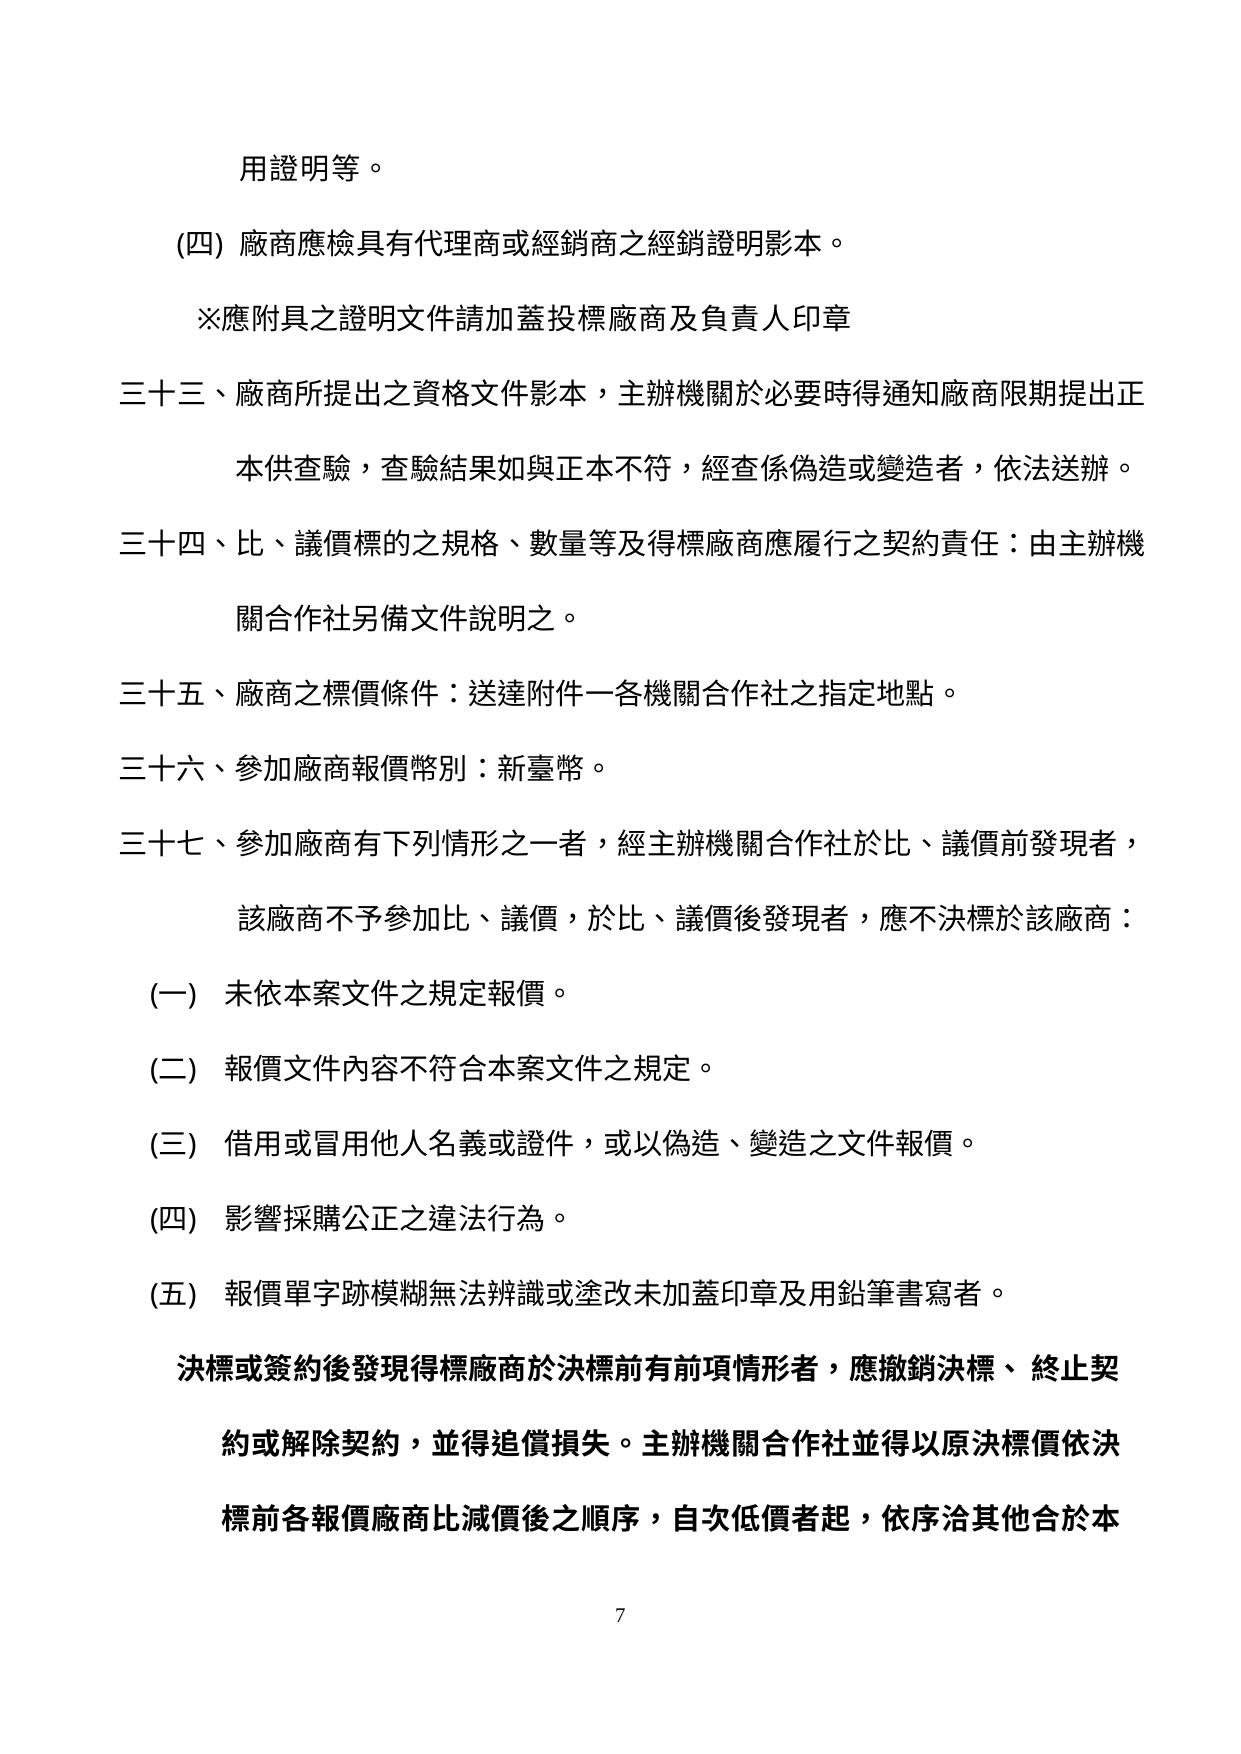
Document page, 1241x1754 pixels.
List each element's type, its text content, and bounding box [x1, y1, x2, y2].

text 三十七、參加廠商有下列情形之一者，經主辦機關合作社於比、議價前發現者，該廠商不予參加比、議價，於比、議價後發現者，應不決標於該廠商： [118, 804, 1147, 954]
list 影響採購公正之違法行為。 [150, 1179, 1122, 1254]
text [121, 1329, 1122, 1554]
text ※應附具之證明文件請加蓋投標廠商及負責人印章 [174, 279, 1122, 354]
text 三十五、廠商之標價條件：送達附件一各機關合作社之指定地點。 [118, 654, 1147, 729]
text 三十三、廠商所提出之資格文件影本，主辦機關於必要時得通知廠商限期提出正本供查驗，查驗結果如與正本不符，經查係偽造或變造者，依法送辦。 [118, 354, 1147, 504]
list 未依本案文件之規定報價。 [150, 954, 1122, 1029]
list 報價文件內容不符合本案文件之規定。 [150, 1029, 1122, 1104]
text 三十四、比、議價標的之規格、數量等及得標廠商應履行之契約責任：由主辦機關合作社另備文件說明之。 [118, 504, 1147, 654]
list 借用或冒用他人名義或證件，或以偽造、變造之文件報價。 [150, 1104, 1122, 1179]
list 報價單字跡模糊無法辨識或塗改未加蓋印章及用鉛筆書寫者。 [150, 1254, 1122, 1329]
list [176, 129, 1122, 204]
list 廠商應檢具有代理商或經銷商之經銷證明影本。 [176, 204, 1122, 279]
text 三十六、參加廠商報價幣別：新臺幣。 [118, 729, 1147, 804]
